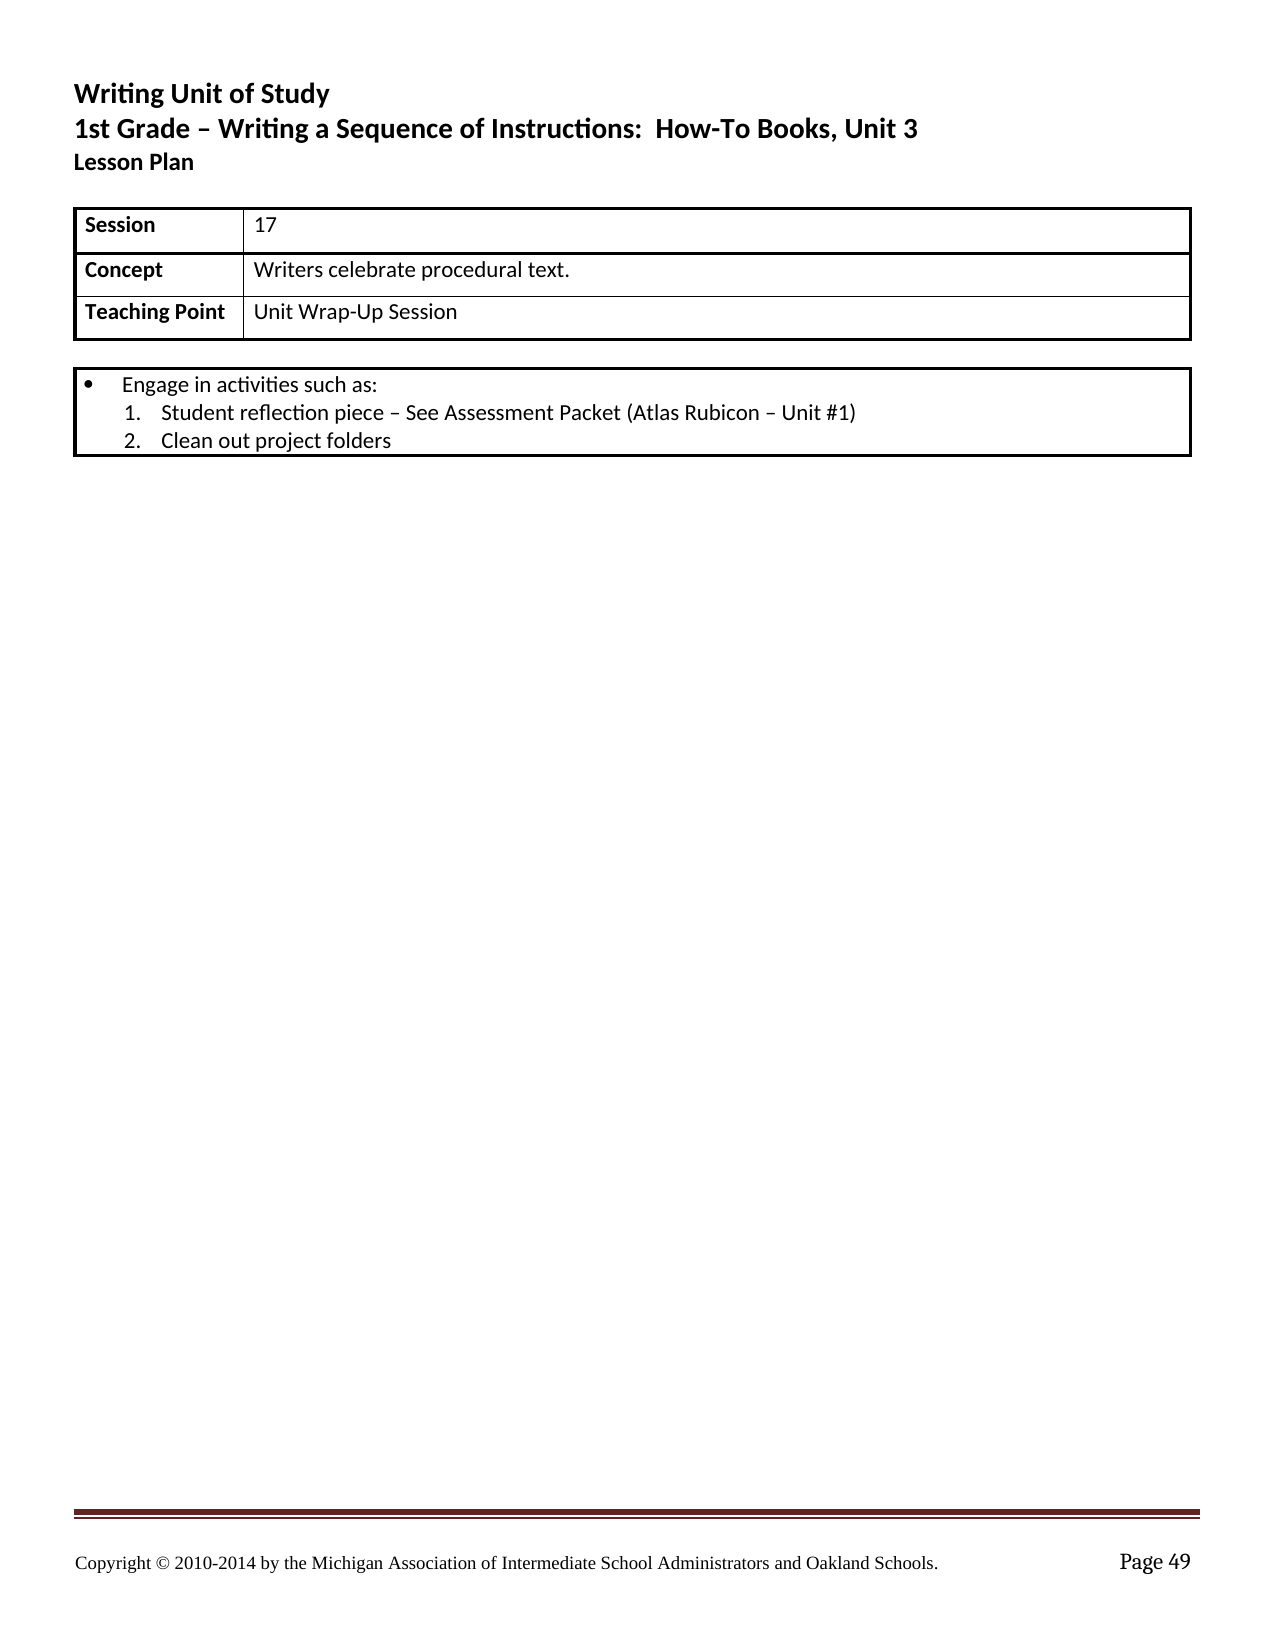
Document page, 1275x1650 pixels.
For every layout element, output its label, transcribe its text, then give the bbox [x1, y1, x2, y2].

table_cell Writers celebrate procedural text. [244, 255, 1189, 296]
table_header Engage in activities such as: Student reflection piece – See Assessment Packet (Atlas Rubicon – Unit #1) Clean out project folders [77, 370, 1189, 454]
text Lesson Plan [73, 146, 1200, 177]
table_header Session [77, 210, 243, 252]
table_header 17 [244, 210, 1189, 252]
table_cell Teaching Point [77, 297, 243, 338]
table_cell Concept [77, 255, 243, 296]
table_cell Unit Wrap-Up Session [244, 297, 1189, 338]
